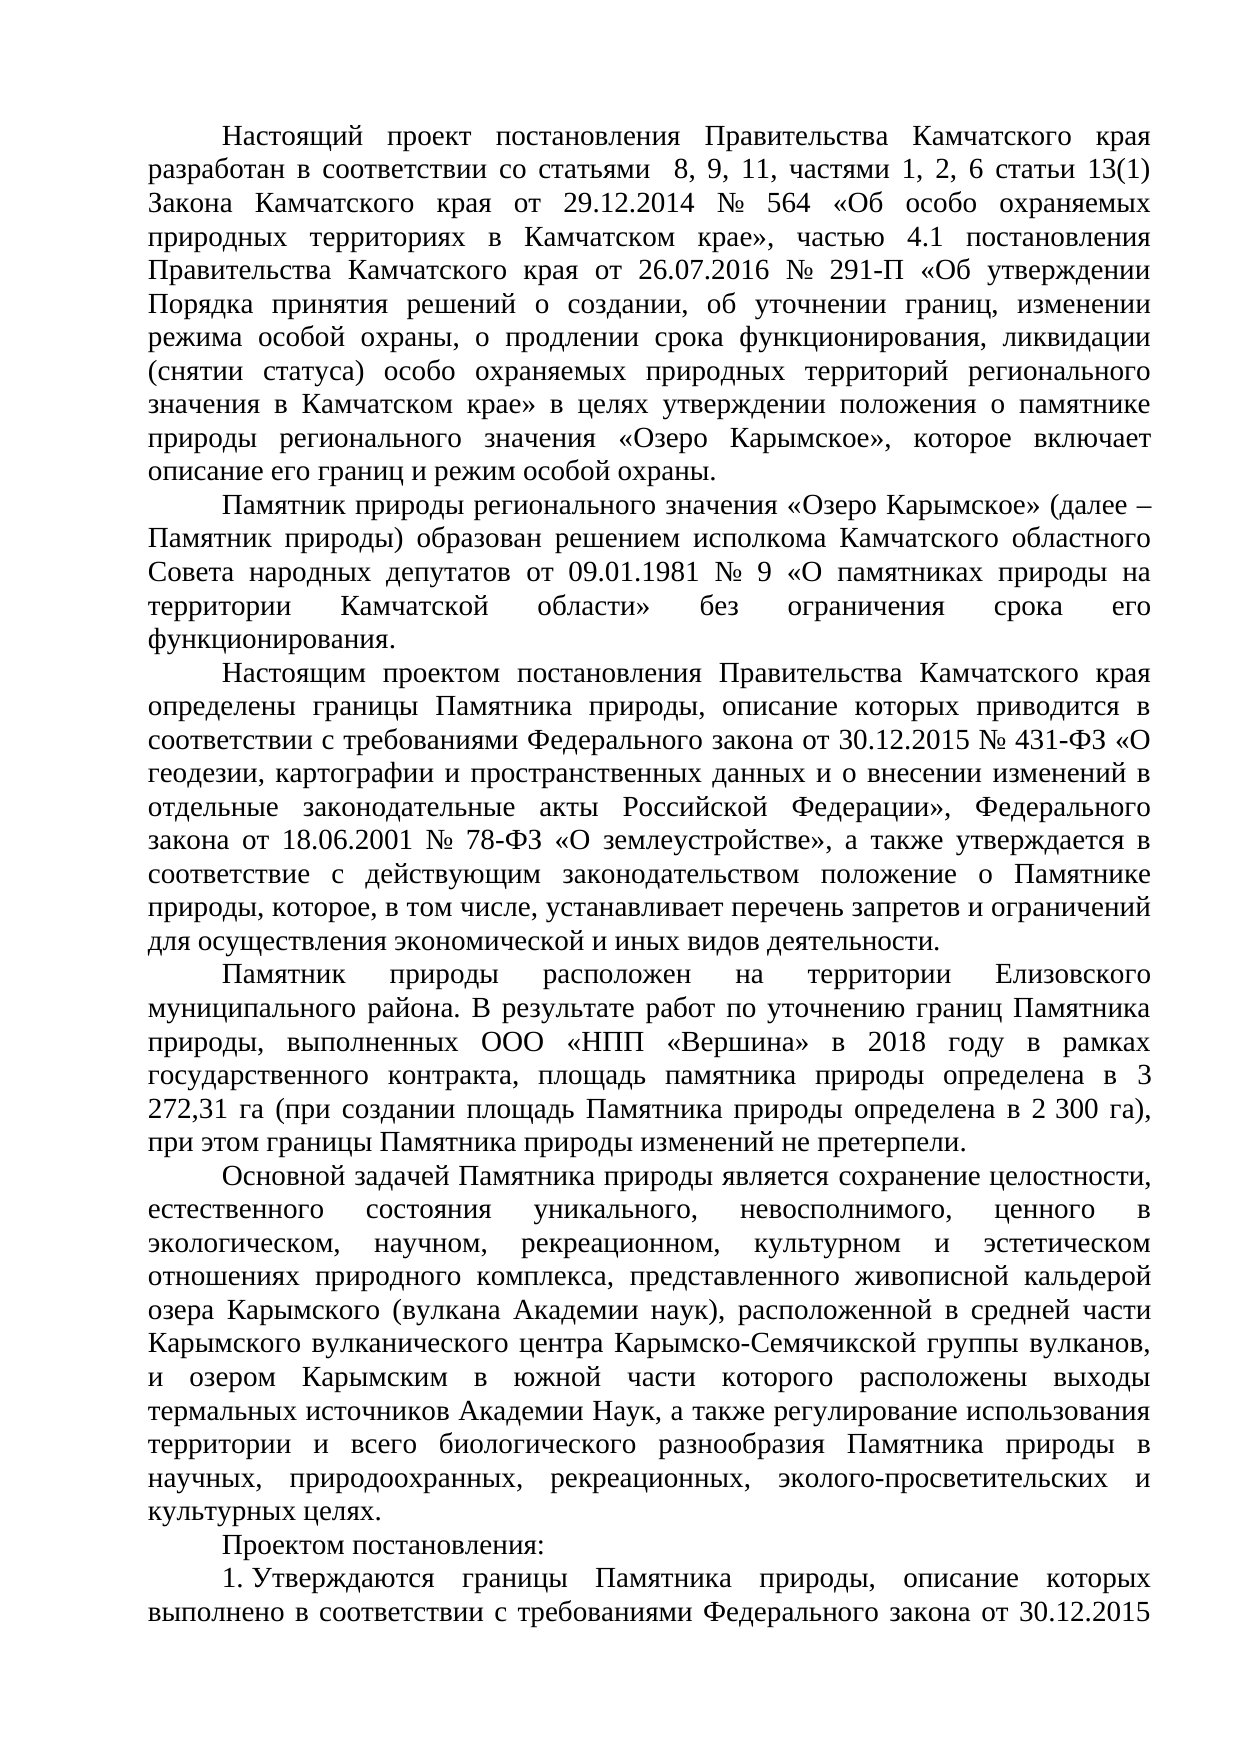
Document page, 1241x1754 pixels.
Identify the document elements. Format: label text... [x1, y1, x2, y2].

text Памятник природы регионального значения «Озеро Карымское» (далее – Памятник природы) образован решением исполкома Камчатского областного Совета народных депутатов от 09.01.1981 № 9 «О памятниках природы на территории Камчатской области» без ограничения срока его функционирования. [148, 487, 1152, 655]
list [148, 1560, 1152, 1627]
text Настоящий проект постановления Правительства Камчатского края разработан в соответствии со статьями 8, 9, 11, частями 1, 2, 6 статьи 13(1) Закона Камчатского края от 29.12.2014 № 564 «Об особо охраняемых природных территориях в Камчатском крае», частью 4.1 постановления Правительства Камчатского края от 26.07.2016 № 291-П «Об утверждении Порядка принятия решений о создании, об уточнении границ, изменении режима особой охраны, о продлении срока функционирования, ликвидации (снятии статуса) особо охраняемых природных территорий регионального значения в Камчатском крае» в целях утверждении положения о памятнике природы регионального значения «Озеро Карымское», которое включает описание его границ и режим особой охраны. [148, 118, 1152, 487]
text Основной задачей Памятника природы является сохранение целостности, естественного состояния уникального, невосполнимого, ценного в экологическом, научном, рекреационном, культурном и эстетическом отношениях природного комплекса, представленного живописной кальдерой озера Карымского (вулкана Академии наук), расположенной в средней части Карымского вулканического центра Карымско-Семячикской группы вулканов, и озером Карымским в южной части которого расположены выходы термальных источников Академии Наук, а также регулирование использования территории и всего биологического разнообразия Памятника природы в научных, природоохранных, рекреационных, эколого-просветительских и культурных целях. [148, 1158, 1152, 1527]
text Памятник природы расположен на территории Елизовского муниципального района. В результате работ по уточнению границ Памятника природы, выполненных ООО «НПП «Вершина» в 2018 году в рамках государственного контракта, площадь памятника природы определена в 3 272,31 га (при создании площадь Памятника природы определена в 2 300 га), при этом границы Памятника природы изменений не претерпели. [148, 957, 1152, 1158]
text Проектом постановления: [148, 1527, 1152, 1560]
text Настоящим проектом постановления Правительства Камчатского края определены границы Памятника природы, описание которых приводится в соответствии с требованиями Федерального закона от 30.12.2015 № 431-ФЗ «О геодезии, картографии и пространственных данных и о внесении изменений в отдельные законодательные акты Российской Федерации», Федерального закона от 18.06.2001 № 78-ФЗ «О землеустройстве», а также утверждается в соответствие с действующим законодательством положение о Памятнике природы, которое, в том числе, устанавливает перечень запретов и ограничений для осуществления экономической и иных видов деятельности. [148, 655, 1152, 957]
